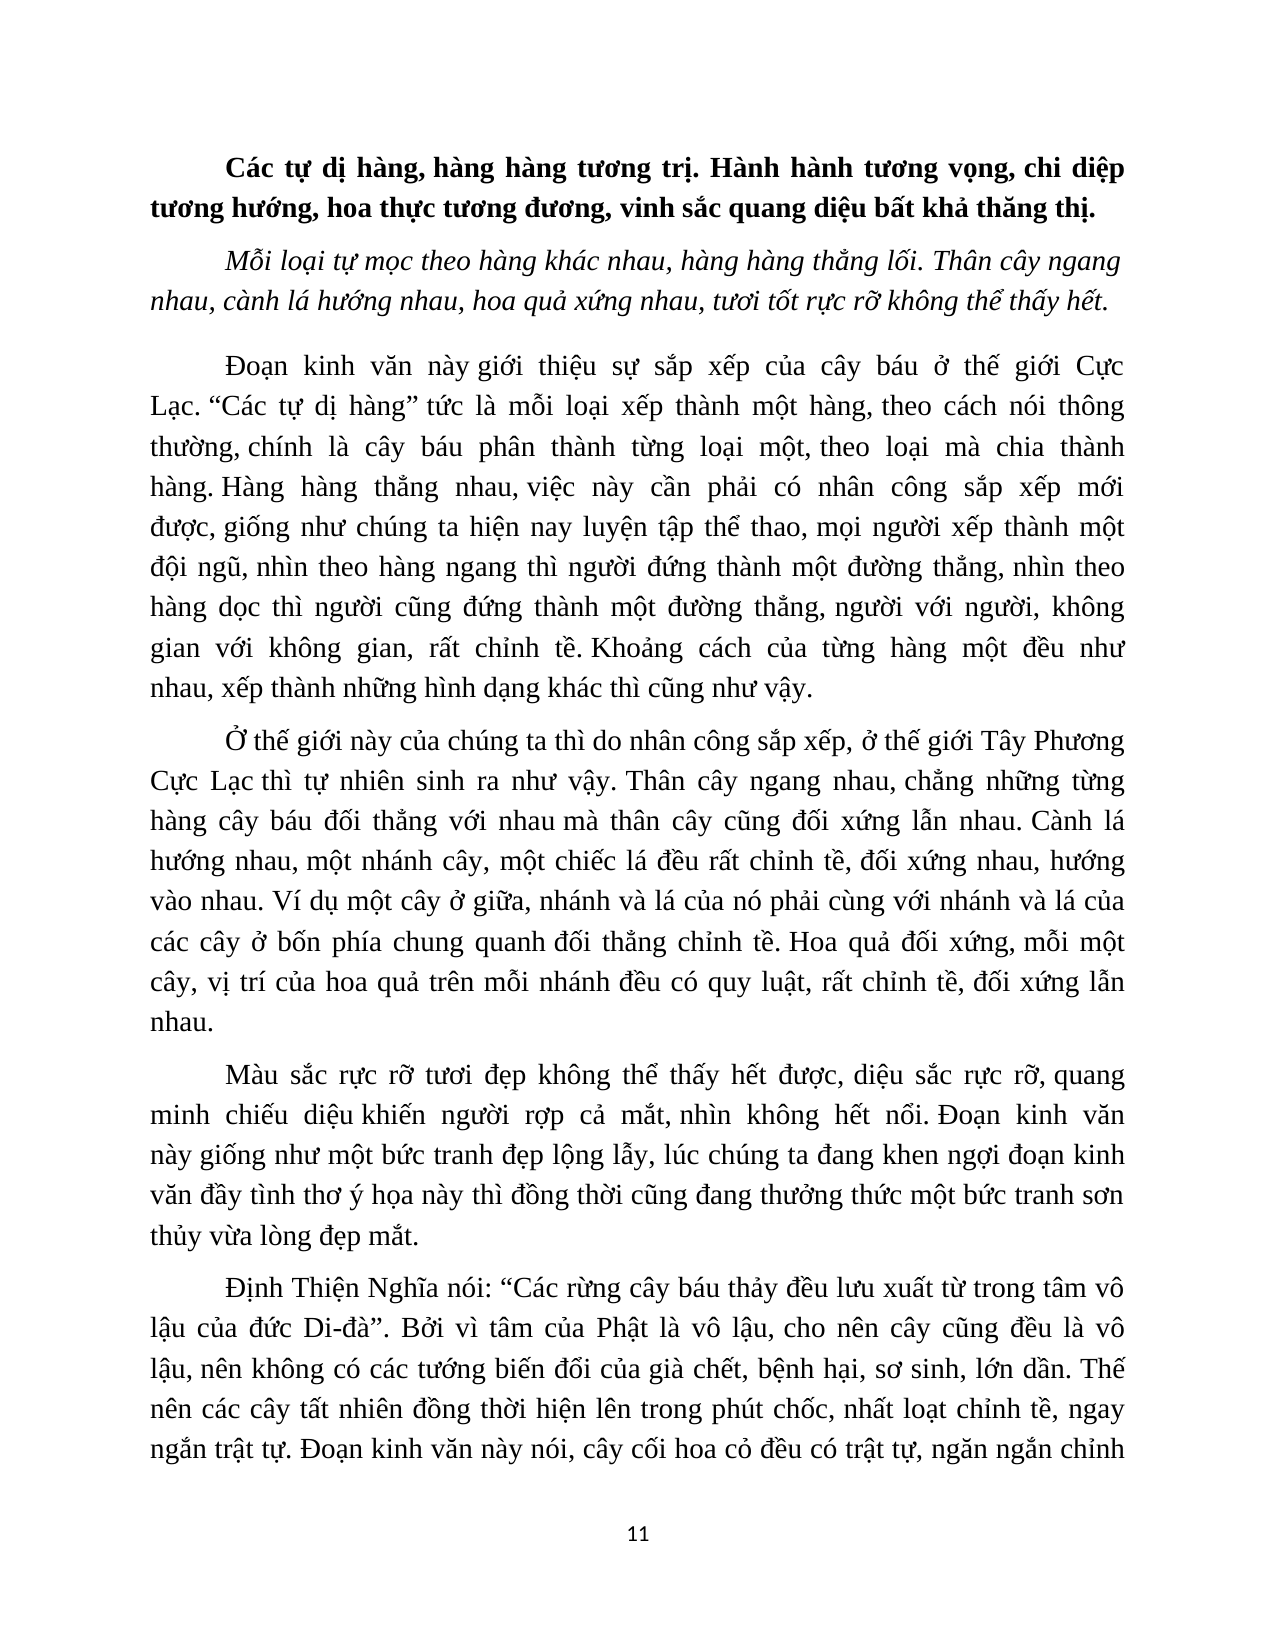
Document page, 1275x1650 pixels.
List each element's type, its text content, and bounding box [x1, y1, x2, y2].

text Mỗi loại tự mọc theo hàng khác nhau, hàng hàng thẳng lối. Thân cây ngang nhau, cành lá hướng nhau, hoa quả xứng nhau, tươi tốt rực rỡ không thể thấy hết. [150, 243, 1125, 317]
text Đoạn kinh văn này giới thiệu sự sắp xếp của cây báu ở thế giới Cực Lạc. “Các tự dị hàng” tức là mỗi loại xếp thành một hàng, theo cách nói thông thường, chính là cây báu phân thành từng loại một, theo loại mà chia thành hàng. Hàng hàng thẳng nhau, việc này cần phải có nhân công sắp xếp mới được, giống như chúng ta hiện nay luyện tập thể thao, mọi người xếp thành một đội ngũ, nhìn theo hàng ngang thì người đứng thành một đường thẳng, nhìn theo hàng dọc thì người cũng đứng thành một đường thẳng, người với người, không gian với không gian, rất chỉnh tề. Khoảng cách của từng hàng một đều như nhau, xếp thành những hình dạng khác thì cũng như vậy. [150, 348, 1125, 703]
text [150, 1270, 1125, 1465]
text Các tự dị hàng, hàng hàng tương trị. Hành hành tương vọng, chi diệp tương hướng, hoa thực tương đương, vinh sắc quang diệu bất khả thăng thị. [150, 150, 1125, 224]
text Ở thế giới này của chúng ta thì do nhân công sắp xếp, ở thế giới Tây Phương Cực Lạc thì tự nhiên sinh ra như vậy. Thân cây ngang nhau, chẳng những từng hàng cây báu đối thẳng với nhau mà thân cây cũng đối xứng lẫn nhau. Cành lá hướng nhau, một nhánh cây, một chiếc lá đều rất chỉnh tề, đối xứng nhau, hướng vào nhau. Ví dụ một cây ở giữa, nhánh và lá của nó phải cùng với nhánh và lá của các cây ở bốn phía chung quanh đối thẳng chỉnh tề. Hoa quả đối xứng, mỗi một cây, vị trí của hoa quả trên mỗi nhánh đều có quy luật, rất chỉnh tề, đối xứng lẫn nhau. [150, 723, 1125, 1038]
text Màu sắc rực rỡ tươi đẹp không thể thấy hết được, diệu sắc rực rỡ, quang minh chiếu diệu khiến người rợp cả mắt, nhìn không hết nổi. Đoạn kinh văn này giống như một bức tranh đẹp lộng lẫy, lúc chúng ta đang khen ngợi đoạn kinh văn đầy tình thơ ý họa này thì đồng thời cũng đang thưởng thức một bức tranh sơn thủy vừa lòng đẹp mắt. [150, 1057, 1125, 1251]
